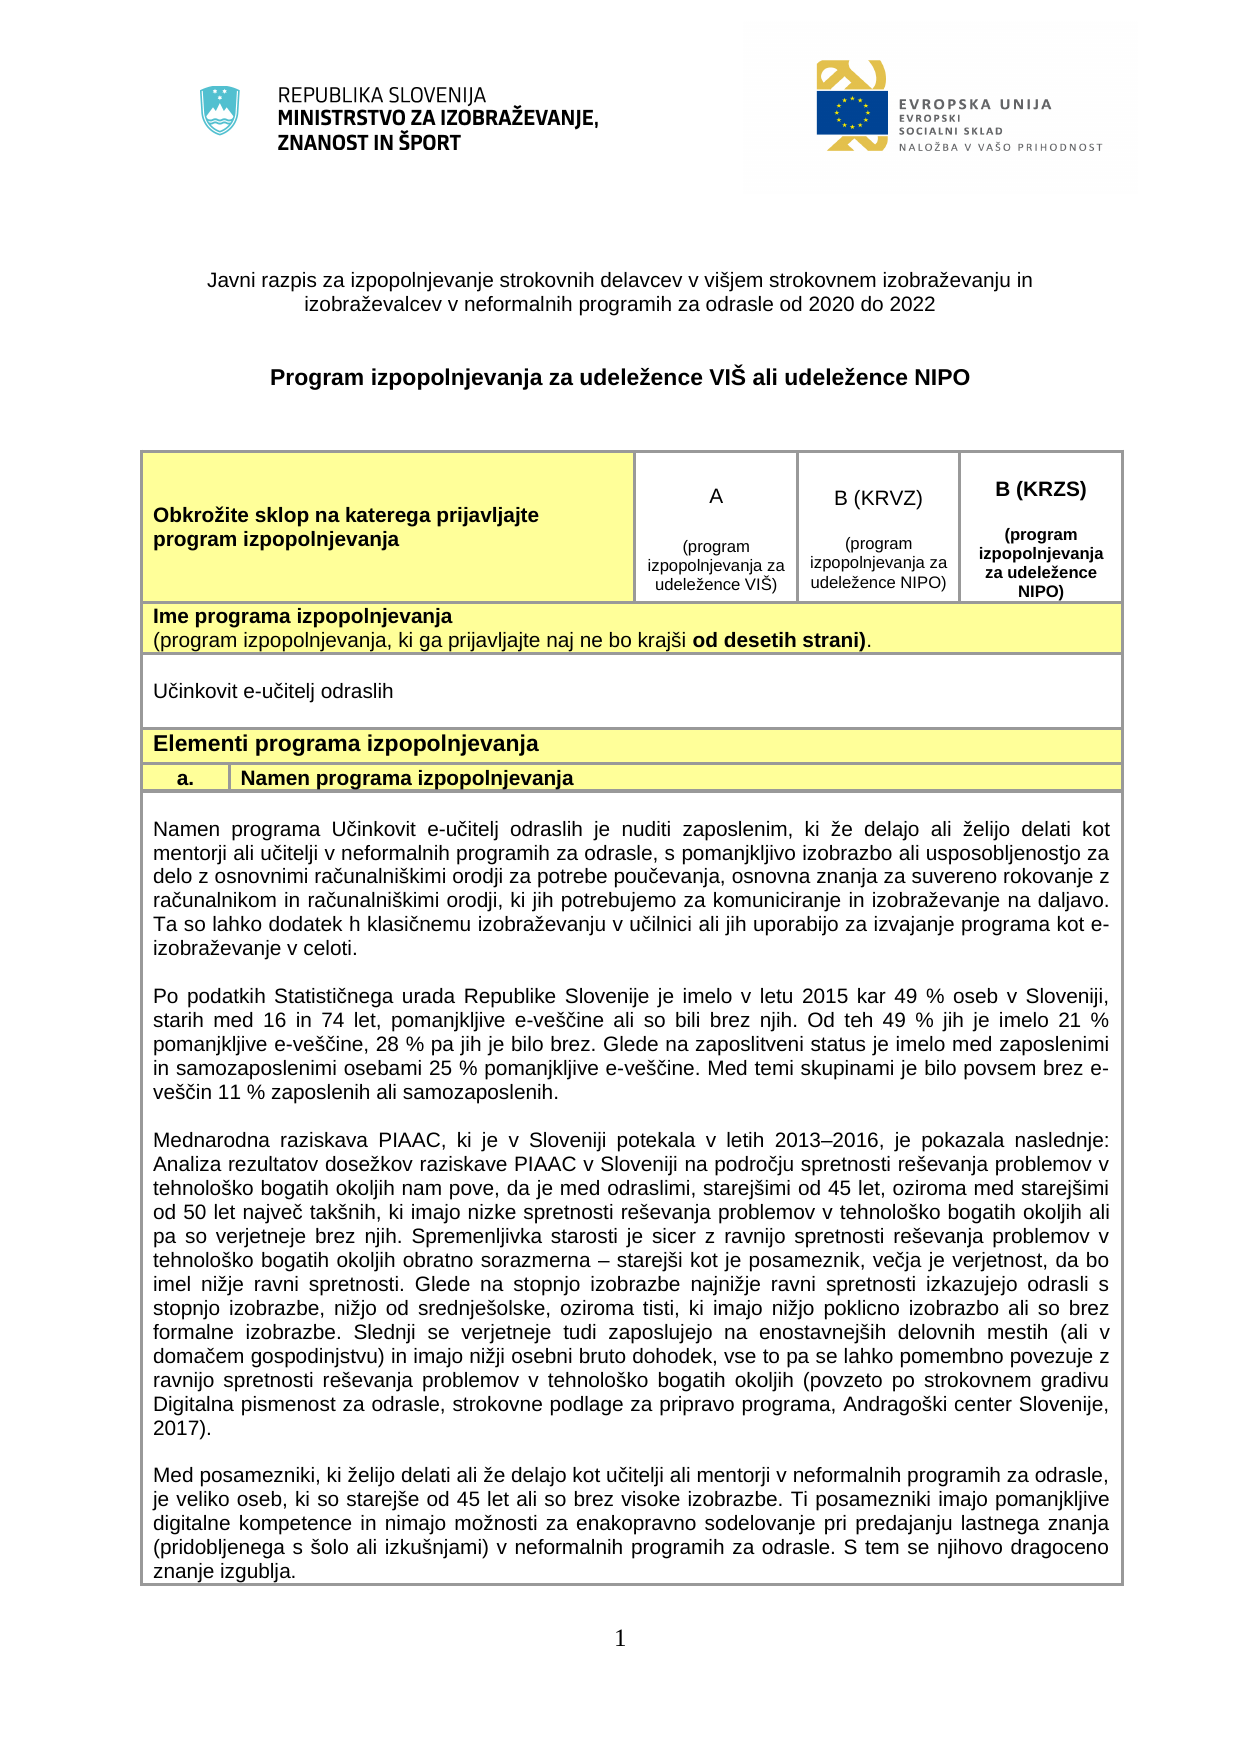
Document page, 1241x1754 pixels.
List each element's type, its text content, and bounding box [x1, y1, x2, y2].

table_header Obkrožite sklop na katerega prijavljajte program izpopolnjevanja [143, 453, 633, 601]
table_header B (KRZS) (program izpopolnjevanja za udeležence NIPO) [961, 453, 1121, 601]
table_header A (program izpopolnjevanja za udeležence VIŠ) [636, 453, 796, 601]
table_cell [143, 793, 1121, 1583]
table_cell Elementi programa izpopolnjevanja [143, 730, 1121, 762]
table_header B (KRVZ) (program izpopolnjevanja za udeležence NIPO) [799, 453, 958, 601]
table_cell Ime programa izpopolnjevanja (program izpopolnjevanja, ki ga prijavljajte naj ne bo krajši od desetih strani). [143, 604, 1121, 652]
subtitle Program izpopolnjevanja za udeležence VIŠ ali udeležence NIPO [148, 364, 1093, 391]
picture [743, 21, 1138, 194]
table_cell a. [143, 765, 228, 789]
table_cell Namen programa izpopolnjevanja [231, 765, 1121, 789]
table_cell Učinkovit e-učitelj odraslih [143, 655, 1121, 727]
text Javni razpis za izpopolnjevanje strokovnih delavcev v višjem strokovnem izobraževanju in izobraževalcev v neformalnih programih za odrasle od 2020 do 2022 [148, 267, 1093, 315]
picture [200, 86, 598, 150]
